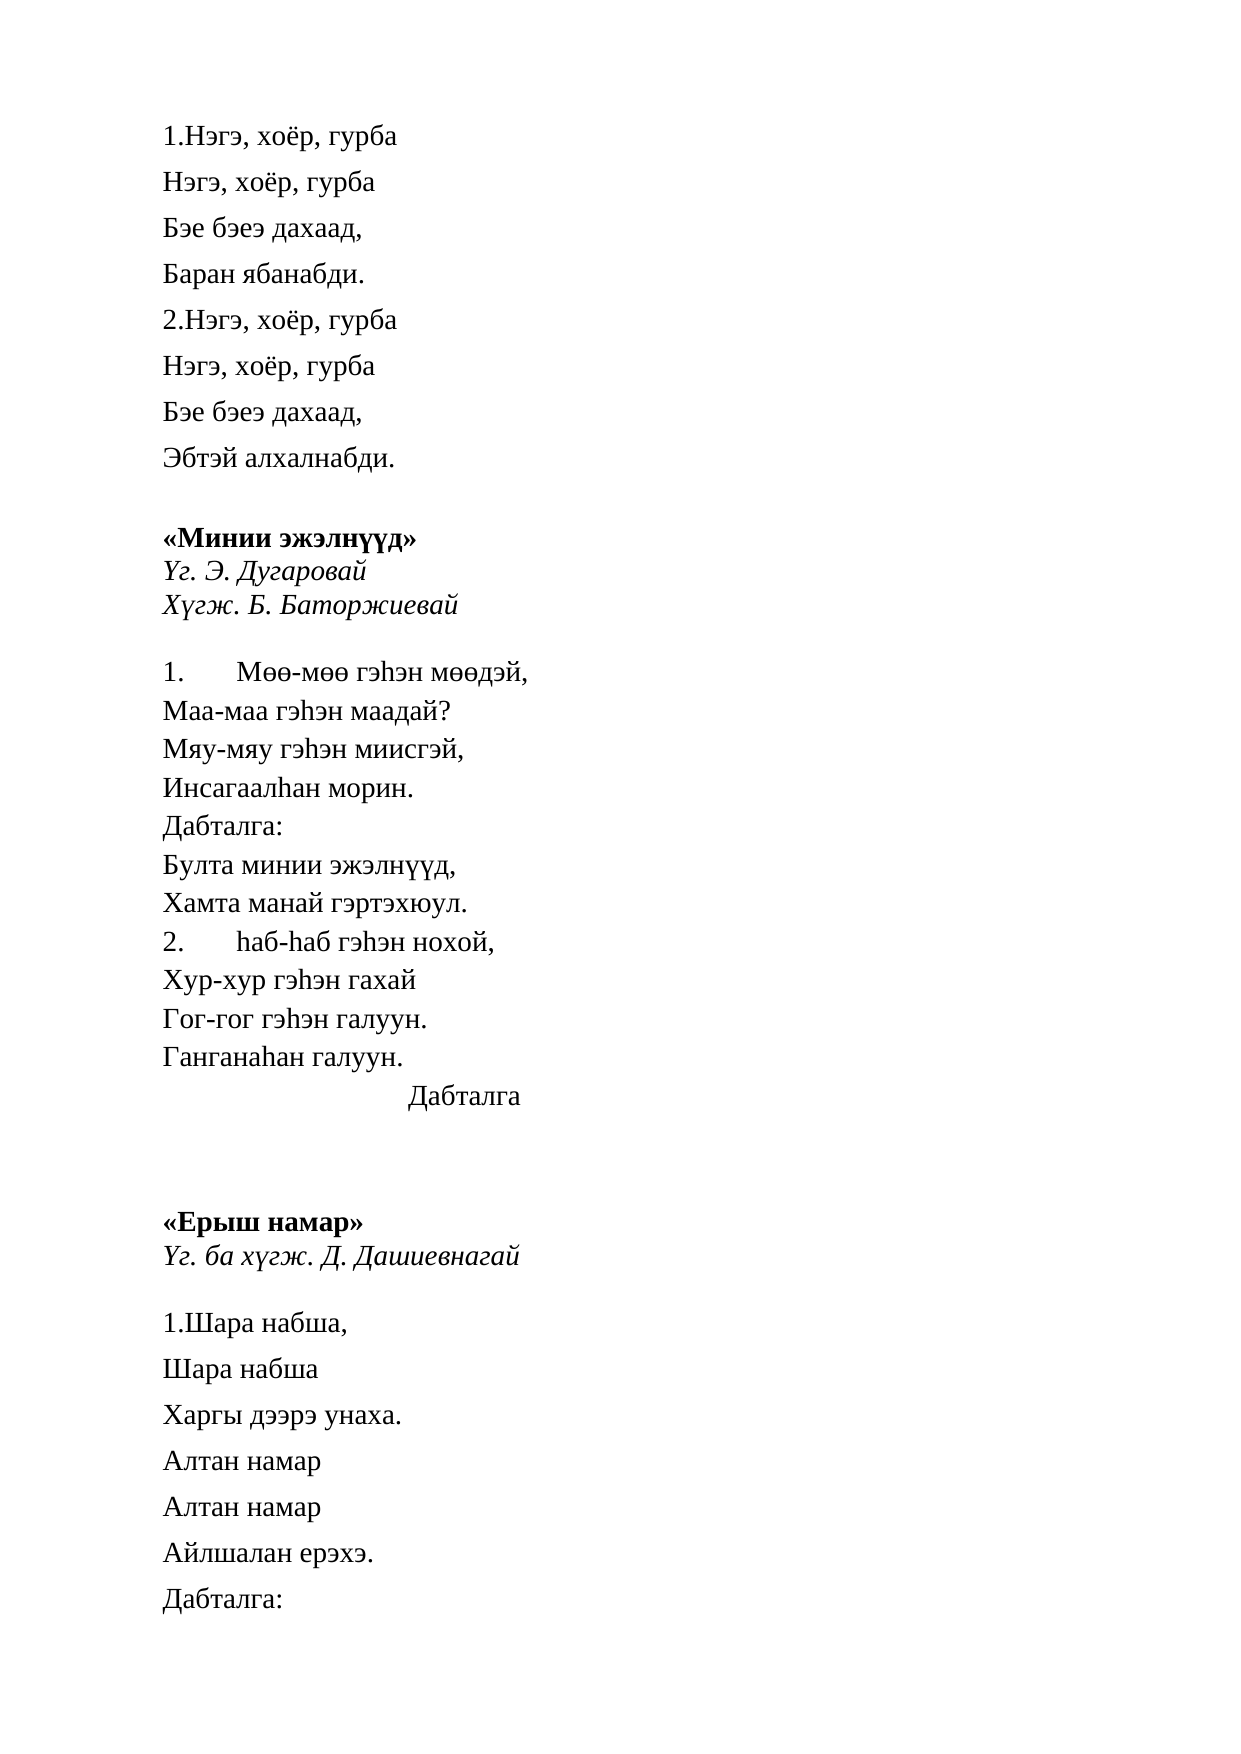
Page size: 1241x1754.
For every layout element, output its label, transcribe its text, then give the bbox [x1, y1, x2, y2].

list Булта минии эжэлнүүд, [162, 847, 1152, 880]
list Гог-гог гэhэн галуун. [162, 1001, 1152, 1034]
list Маа-маа гэhэн маадай? [162, 693, 1152, 726]
list Дабталга [408, 1078, 1152, 1112]
text «Ерыш намар» [162, 1204, 1152, 1238]
list Мяу-мяу гэhэн миисгэй, [162, 731, 1152, 765]
list Дабталга: [162, 808, 1152, 842]
list hаб-hаб гэhэн нохой, [162, 924, 1152, 957]
list Хамта манай гэртэхюул. [162, 885, 1152, 919]
list Инсагаалhан морин. [162, 770, 1152, 803]
text 1.Нэгэ, хоёр, гурба [162, 118, 1152, 152]
text Алтан намар [162, 1443, 1152, 1477]
text «Минии эжэлнүүд» [162, 520, 1152, 553]
text 1.Шара набша, [162, 1305, 1152, 1339]
text Эбтэй алхалнабди. [162, 440, 1152, 474]
text Хүгж. Б. Баторжиевай [162, 587, 1152, 621]
text Алтан намар [162, 1489, 1152, 1523]
text Дабталга: [162, 1581, 1152, 1615]
text Үг. Э. Дугаровай [162, 553, 1152, 587]
list Хур-хур гэhэн гахай [162, 962, 1152, 996]
list Мөө-мөө гэhэн мөөдэй, [162, 654, 1152, 688]
text Бэе бэеэ дахаад, [162, 210, 1152, 244]
text Бэе бэеэ дахаад, [162, 394, 1152, 428]
text Харгы дээрэ унаха. [162, 1397, 1152, 1431]
text 2.Нэгэ, хоёр, гурба [162, 302, 1152, 336]
text Шара набша [162, 1351, 1152, 1385]
text Айлшалан ерэхэ. [162, 1535, 1152, 1569]
list Ганганаhан галуун. [162, 1039, 1152, 1073]
text Нэгэ, хоёр, гурба [162, 164, 1152, 198]
text Нэгэ, хоёр, гурба [162, 348, 1152, 382]
text Баран ябанабди. [162, 256, 1152, 290]
text Yг. ба хүгж. Д. Дашиевнагай [162, 1238, 1152, 1272]
